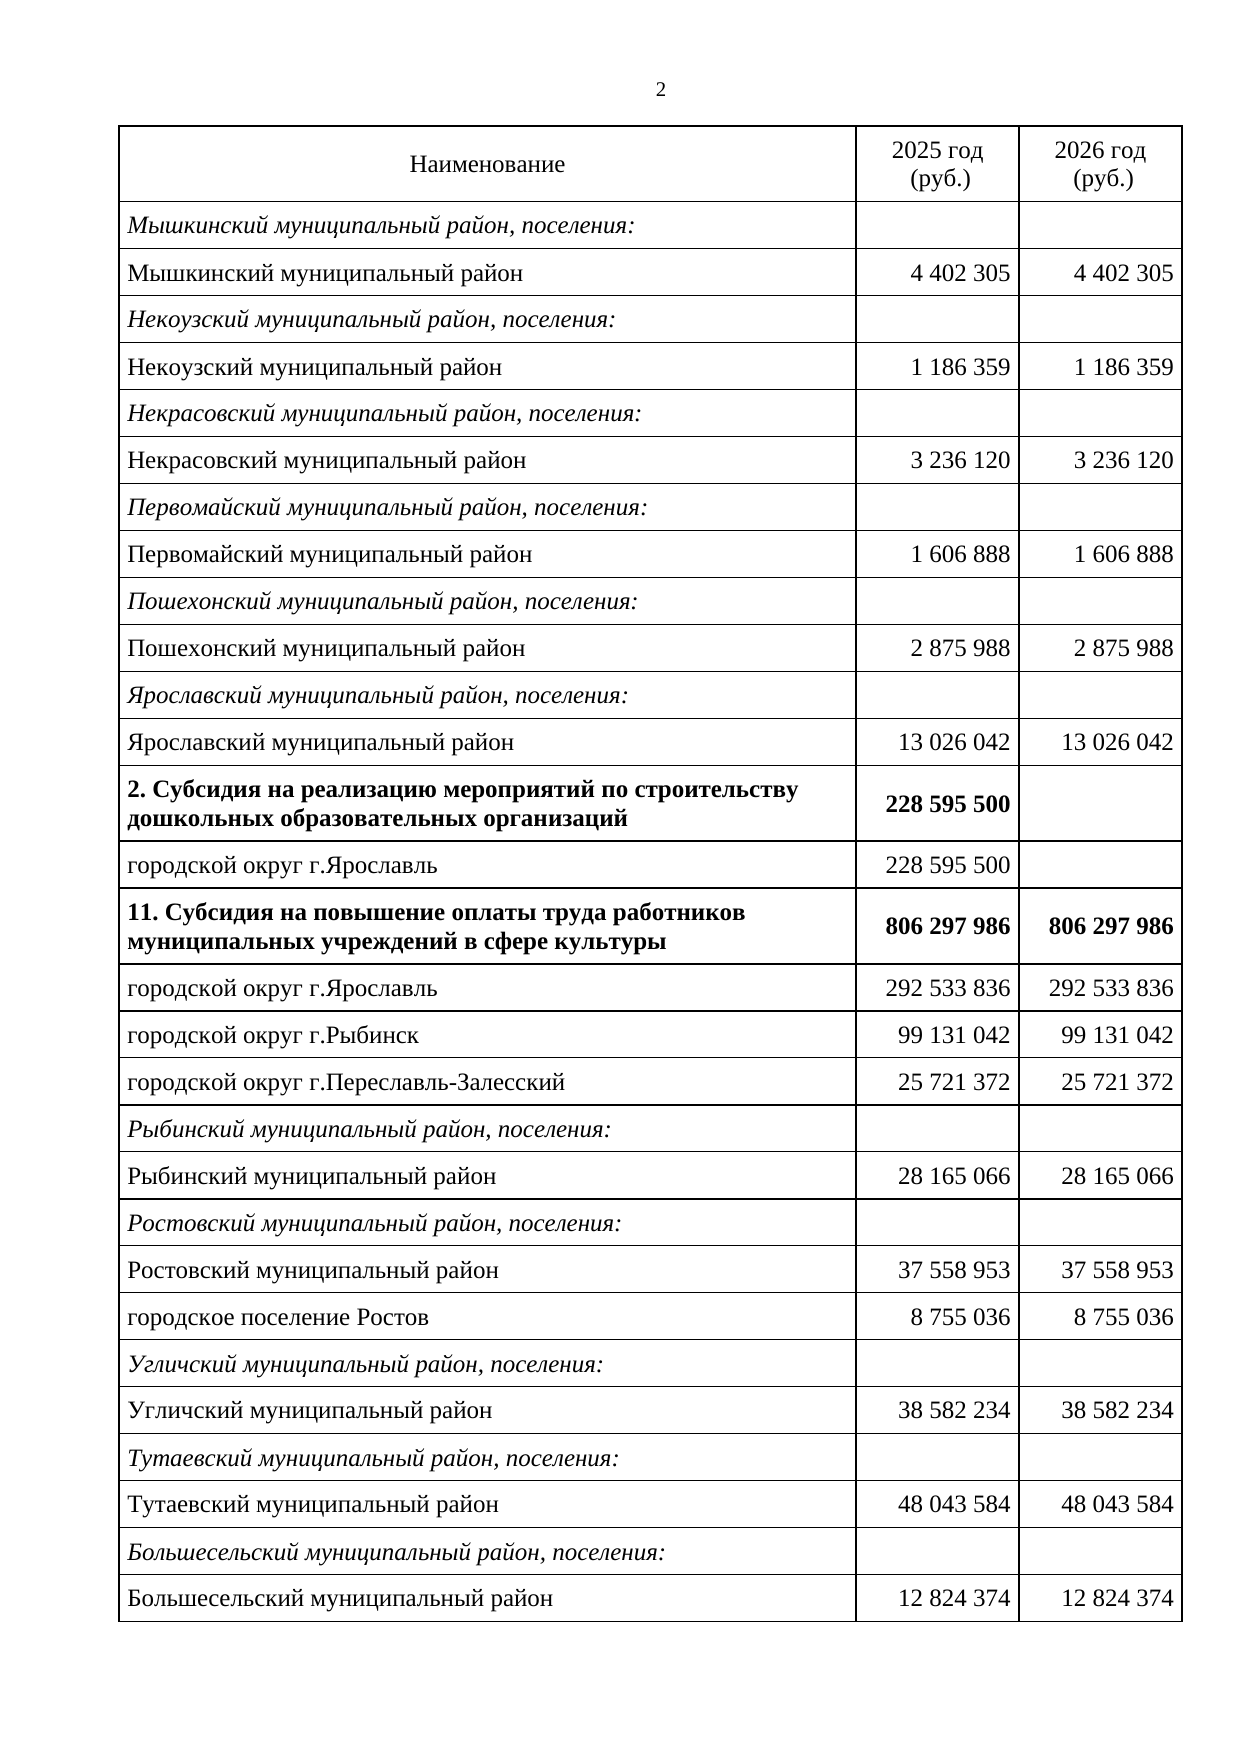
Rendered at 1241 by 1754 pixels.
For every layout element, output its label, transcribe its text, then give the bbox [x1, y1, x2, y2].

table_cell Ростовский муниципальный район [120, 1246, 855, 1292]
table_cell городской округ г.Ярославль [120, 842, 855, 887]
table_cell 1 186 359 [857, 343, 1018, 389]
table_cell [857, 672, 1018, 717]
table_cell [857, 484, 1018, 529]
table_cell 28 165 066 [857, 1152, 1018, 1198]
table_cell 99 131 042 [857, 1012, 1018, 1057]
table_cell 12 824 374 [1020, 1575, 1181, 1621]
table_cell [1020, 296, 1181, 342]
table_cell [1020, 1340, 1181, 1386]
table_cell 228 595 500 [857, 766, 1018, 840]
table_cell 1 186 359 [1020, 343, 1181, 389]
table_cell [857, 390, 1018, 436]
table_cell 13 026 042 [857, 719, 1018, 764]
table_cell 3 236 120 [1020, 437, 1181, 483]
table_cell 292 533 836 [1020, 965, 1181, 1010]
table_header [120, 127, 855, 201]
table_cell 8 755 036 [857, 1293, 1018, 1339]
table_cell [857, 578, 1018, 623]
table_header [1020, 127, 1181, 201]
table_cell 25 721 372 [857, 1058, 1018, 1104]
table_cell Некоузский муниципальный район, поселения: [120, 296, 855, 342]
table_cell [1020, 672, 1181, 717]
table_cell 48 043 584 [1020, 1481, 1181, 1527]
table_cell 38 582 234 [857, 1387, 1018, 1433]
table_cell Мышкинский муниципальный район [120, 249, 855, 295]
table_cell [857, 1200, 1018, 1245]
table_cell Некрасовский муниципальный район, поселения: [120, 390, 855, 436]
table_cell Ярославский муниципальный район, поселения: [120, 672, 855, 717]
table_cell Пошехонский муниципальный район, поселения: [120, 578, 855, 623]
table_cell Первомайский муниципальный район [120, 531, 855, 577]
table_cell [857, 296, 1018, 342]
table_cell Пошехонский муниципальный район [120, 625, 855, 671]
table_cell [857, 1528, 1018, 1574]
table_cell 37 558 953 [1020, 1246, 1181, 1292]
table_cell городской округ г.Рыбинск [120, 1012, 855, 1057]
table_cell Угличский муниципальный район, поселения: [120, 1340, 855, 1386]
table_cell [857, 1340, 1018, 1386]
table_cell 37 558 953 [857, 1246, 1018, 1292]
table_cell Угличский муниципальный район [120, 1387, 855, 1433]
table_cell Ярославский муниципальный район [120, 719, 855, 764]
table_cell 4 402 305 [1020, 249, 1181, 295]
table_cell 8 755 036 [1020, 1293, 1181, 1339]
table_cell городское поселение Ростов [120, 1293, 855, 1339]
table_cell Рыбинский муниципальный район [120, 1152, 855, 1198]
table_cell Некрасовский муниципальный район [120, 437, 855, 483]
table_cell [857, 1434, 1018, 1480]
table_cell [857, 1106, 1018, 1151]
table_cell [1020, 484, 1181, 529]
table_cell 228 595 500 [857, 842, 1018, 887]
table_header [857, 127, 1018, 201]
table_cell Тутаевский муниципальный район [120, 1481, 855, 1527]
table_cell 38 582 234 [1020, 1387, 1181, 1433]
table_cell [1020, 578, 1181, 623]
table_cell Мышкинский муниципальный район, поселения: [120, 202, 855, 248]
table_cell Ростовский муниципальный район, поселения: [120, 1200, 855, 1245]
table_cell Большесельский муниципальный район, поселения: [120, 1528, 855, 1574]
table_cell городской округ г.Переславль-Залесский [120, 1058, 855, 1104]
table_cell 806 297 986 [1020, 889, 1181, 963]
table_cell 2 875 988 [1020, 625, 1181, 671]
table_cell 99 131 042 [1020, 1012, 1181, 1057]
table_cell 13 026 042 [1020, 719, 1181, 764]
table_cell Большесельский муниципальный район [120, 1575, 855, 1621]
table_cell 11. Субсидия на повышение оплаты труда работников муниципальных учреждений в сфере культуры [120, 889, 855, 963]
table_cell Некоузский муниципальный район [120, 343, 855, 389]
table_cell 28 165 066 [1020, 1152, 1181, 1198]
table_cell городской округ г.Ярославль [120, 965, 855, 1010]
table_cell 2 875 988 [857, 625, 1018, 671]
table_cell [857, 202, 1018, 248]
table_cell 25 721 372 [1020, 1058, 1181, 1104]
table_cell [1020, 1528, 1181, 1574]
table_cell [1020, 1106, 1181, 1151]
table_cell 1 606 888 [1020, 531, 1181, 577]
table_cell 806 297 986 [857, 889, 1018, 963]
table_cell 1 606 888 [857, 531, 1018, 577]
table_cell [1020, 202, 1181, 248]
table_cell 292 533 836 [857, 965, 1018, 1010]
table_cell Первомайский муниципальный район, поселения: [120, 484, 855, 529]
table_cell Рыбинский муниципальный район, поселения: [120, 1106, 855, 1151]
table_cell 48 043 584 [857, 1481, 1018, 1527]
table_cell [1020, 390, 1181, 436]
table_cell 3 236 120 [857, 437, 1018, 483]
table_cell 4 402 305 [857, 249, 1018, 295]
table_cell 12 824 374 [857, 1575, 1018, 1621]
table_cell [1020, 1200, 1181, 1245]
table_cell [1020, 766, 1181, 840]
table_cell 2. Субсидия на реализацию мероприятий по строительству дошкольных образовательных организаций [120, 766, 855, 840]
table_cell [1020, 1434, 1181, 1480]
table_cell Тутаевский муниципальный район, поселения: [120, 1434, 855, 1480]
table_cell [1020, 842, 1181, 887]
